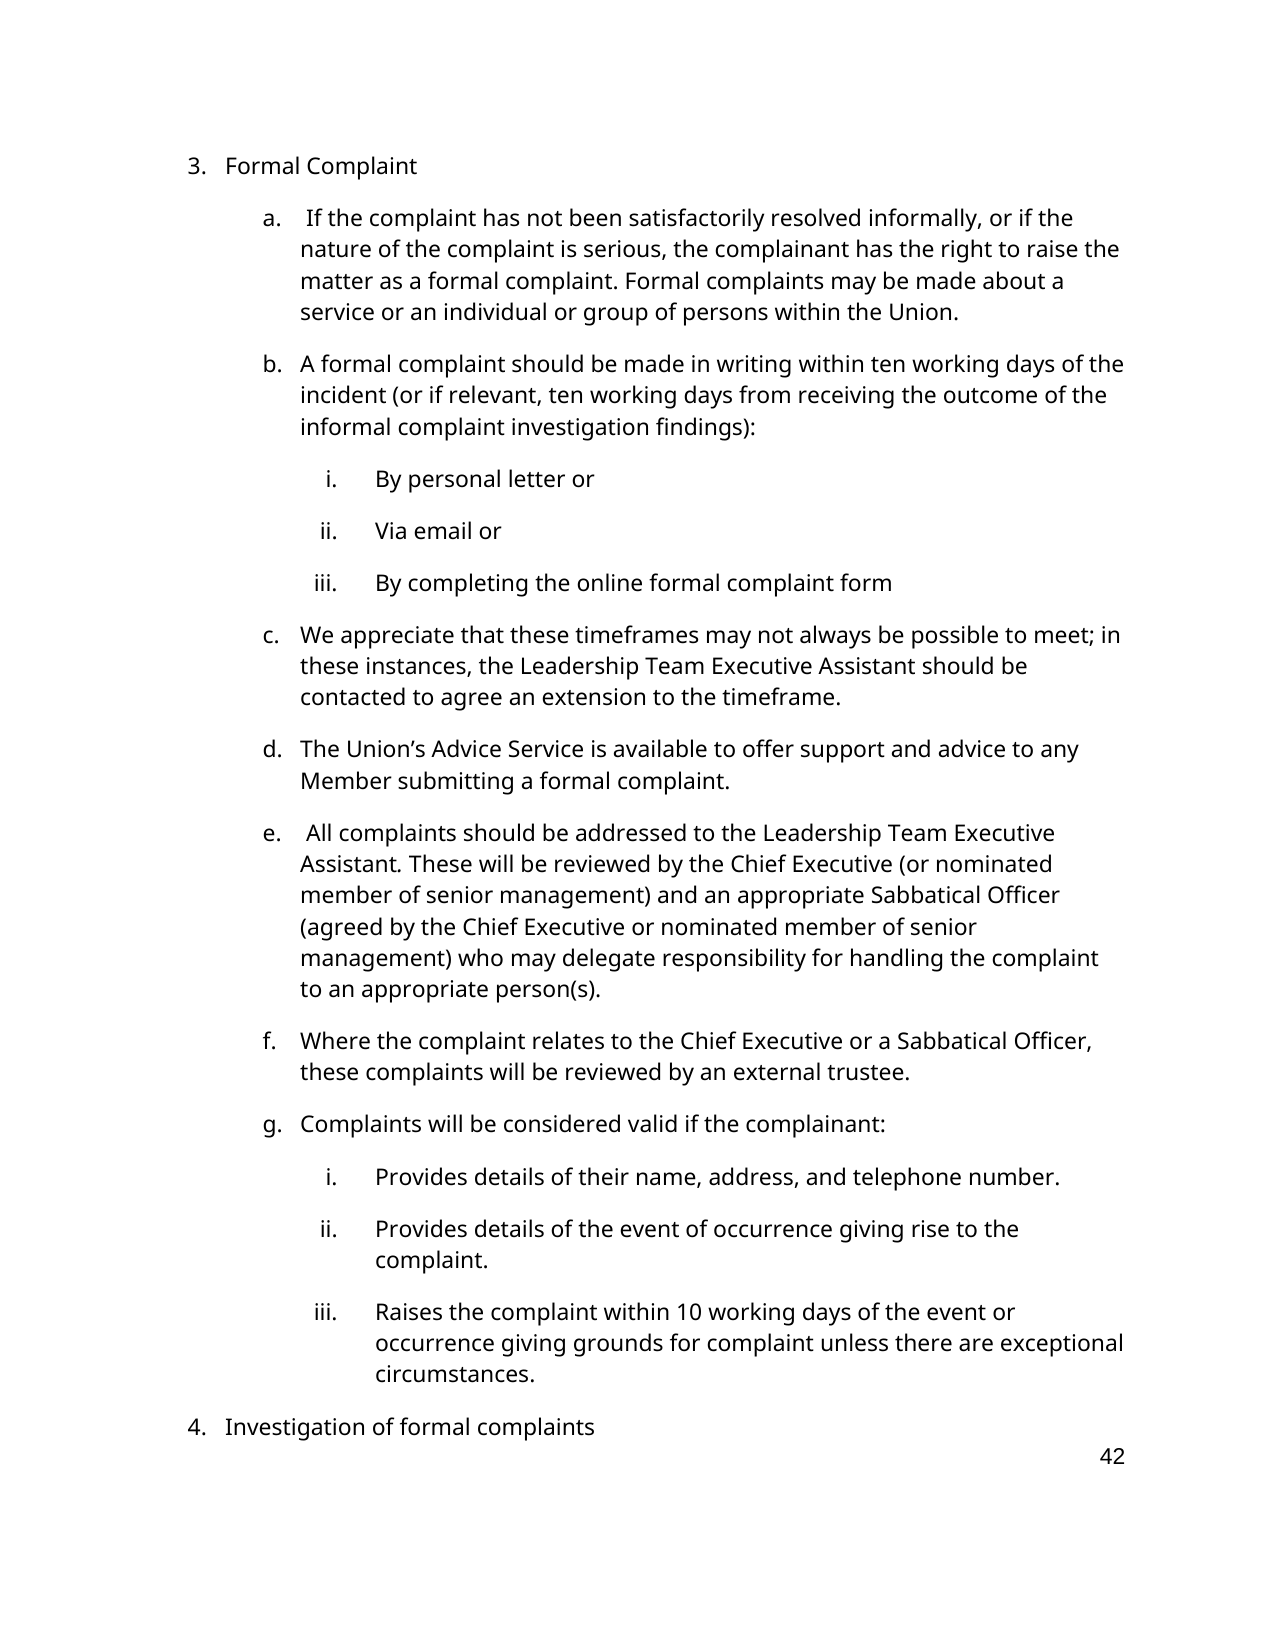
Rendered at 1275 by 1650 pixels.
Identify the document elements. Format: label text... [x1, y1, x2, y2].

list We appreciate that these timeframes may not always be possible to meet; in these instances, the Leadership Team Executive Assistant should be contacted to agree an extension to the timeframe. [262, 619, 1125, 712]
list All complaints should be addressed to the Leadership Team Executive Assistant. These will be reviewed by the Chief Executive (or nominated member of senior management) and an appropriate Sabbatical Officer (agreed by the Chief Executive or nominated member of senior management) who may delegate responsibility for handling the complaint to an appropriate person(s). [262, 817, 1125, 1004]
list Complaints will be considered valid if the complainant: [262, 1108, 1125, 1139]
list By completing the online formal complaint form [337, 567, 1125, 598]
list Investigation of formal complaints [187, 1410, 1125, 1442]
list Where the complaint relates to the Chief Executive or a Sabbatical Officer, these complaints will be reviewed by an external trustee. [262, 1025, 1125, 1087]
list Provides details of their name, address, and telephone number. [337, 1160, 1125, 1192]
list By personal letter or [337, 462, 1125, 494]
list Raises the complaint within 10 working days of the event or occurrence giving grounds for complaint unless there are exceptional circumstances. [337, 1296, 1125, 1389]
list Provides details of the event of occurrence giving rise to the complaint. [337, 1212, 1125, 1275]
list If the complaint has not been satisfactorily resolved informally, or if the nature of the complaint is serious, the complainant has the right to raise the matter as a formal complaint. Formal complaints may be made about a service or an individual or group of persons within the Union. [262, 202, 1125, 327]
list The Union’s Advice Service is available to offer support and advice to any Member submitting a formal complaint. [262, 733, 1125, 796]
list A formal complaint should be made in writing within ten working days of the incident (or if relevant, ten working days from receiving the outcome of the informal complaint investigation findings): [262, 348, 1125, 442]
list Via email or [337, 514, 1125, 546]
subtitle Formal Complaint [187, 150, 1125, 181]
